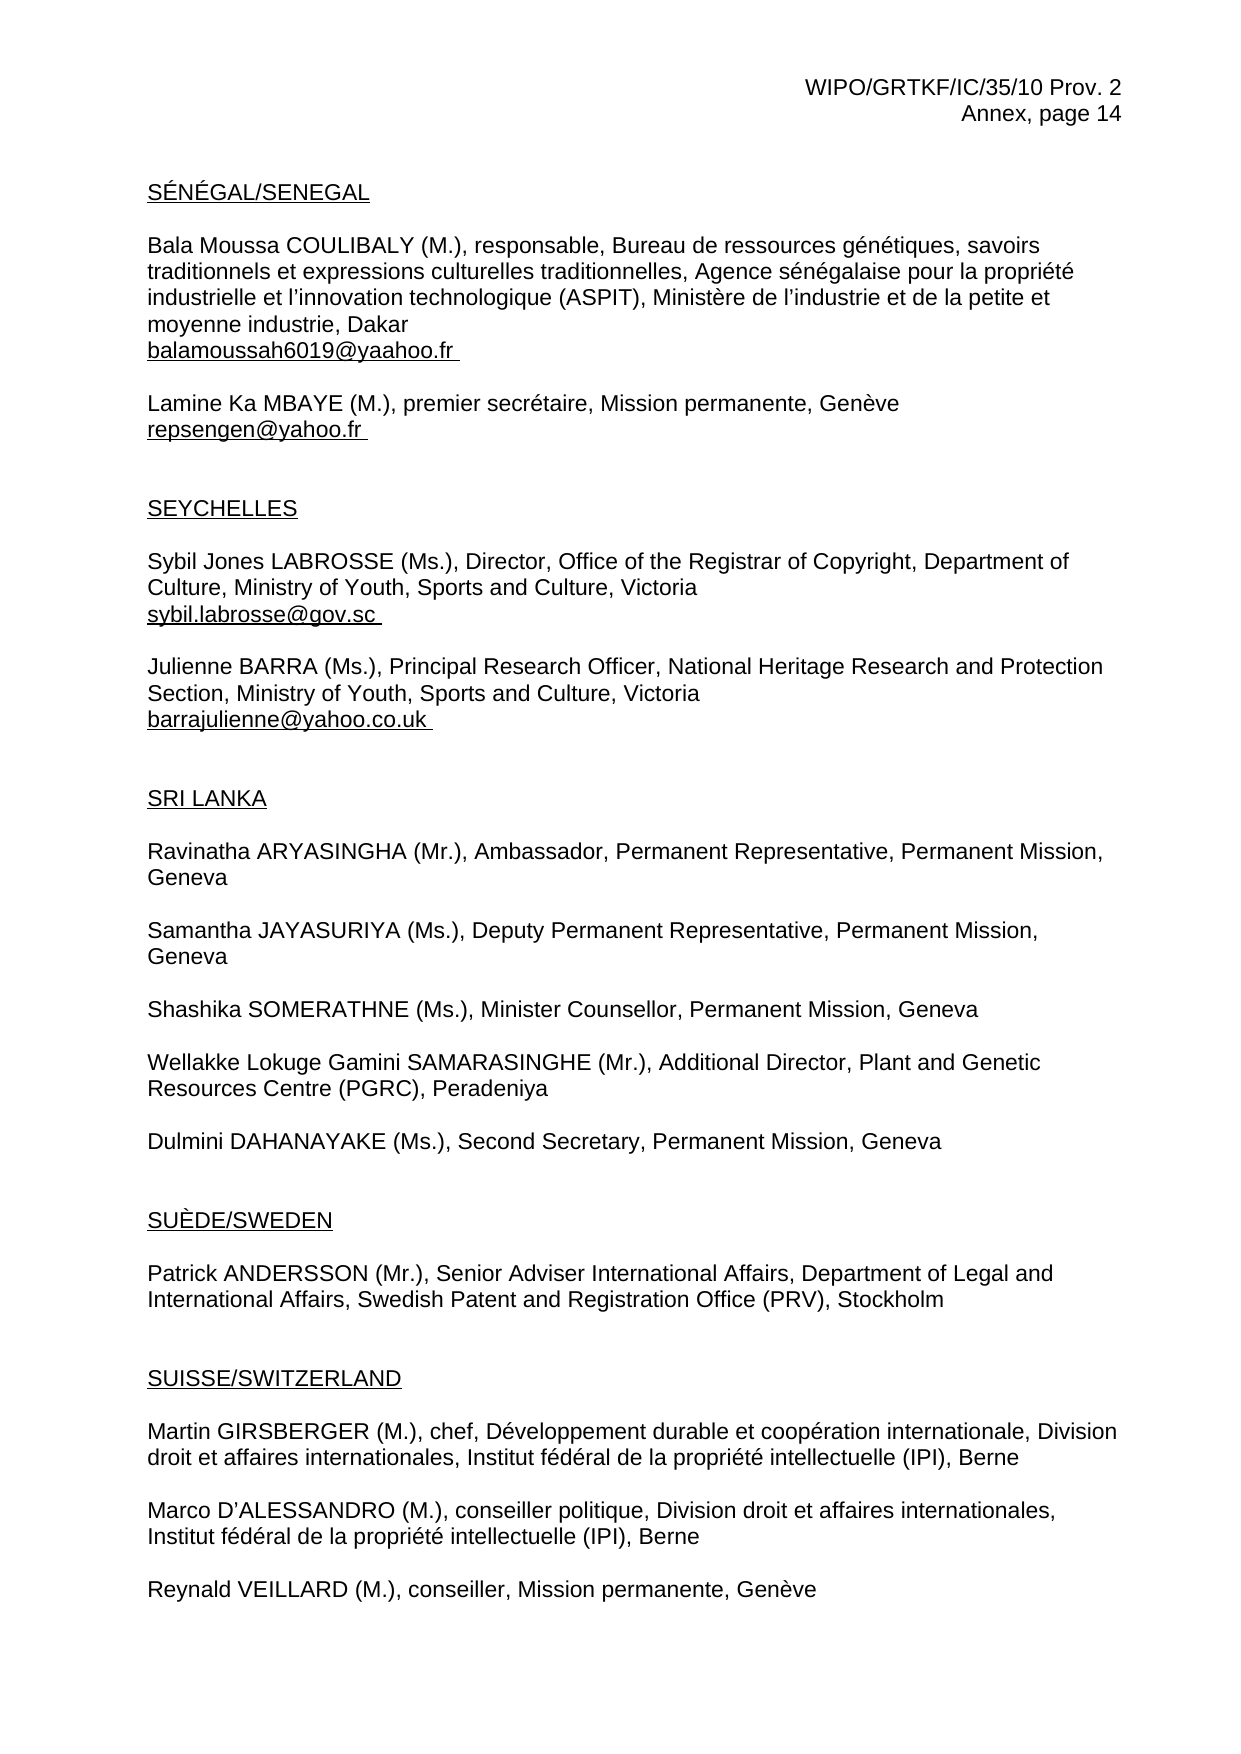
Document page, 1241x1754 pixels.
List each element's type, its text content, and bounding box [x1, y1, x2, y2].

text Wellakke Lokuge Gamini SAMARASINGHE (Mr.), Additional Director, Plant and Genetic Resources Centre (PGRC), Peradeniya [147, 1049, 1122, 1101]
text SÉNÉGAL/SENEGAL [147, 179, 1122, 205]
text Samantha JAYASURIYA (Ms.), Deputy Permanent Representative, Permanent Mission, Geneva [147, 917, 1122, 969]
text balamoussah6019@yaahoo.fr [147, 337, 1122, 363]
text repsengen@yahoo.fr [147, 416, 1122, 442]
text sybil.labrosse@gov.sc [147, 601, 1122, 627]
text Marco D’ALESSANDRO (M.), conseiller politique, Division droit et affaires internationales, Institut fédéral de la propriété intellectuelle (IPI), Berne [147, 1497, 1122, 1549]
text SRI LANKA [147, 785, 1122, 811]
text Patrick ANDERSSON (Mr.), Senior Adviser International Affairs, Department of Legal and International Affairs, Swedish Patent and Registration Office (PRV), Stockholm [147, 1259, 1122, 1312]
text Reynald VEILLARD (M.), conseiller, Mission permanente, Genève [147, 1576, 1122, 1602]
text Julienne BARRA (Ms.), Principal Research Officer, National Heritage Research and Protection Section, Ministry of Youth, Sports and Culture, Victoria [147, 653, 1122, 706]
text Sybil Jones LABROSSE (Ms.), Director, Office of the Registrar of Copyright, Department of Culture, Ministry of Youth, Sports and Culture, Victoria [147, 548, 1122, 601]
text Lamine Ka MBAYE (M.), premier secrétaire, Mission permanente, Genève [147, 390, 1122, 416]
text Shashika SOMERATHNE (Ms.), Minister Counsellor, Permanent Mission, Geneva [147, 996, 1122, 1022]
text Bala Moussa COULIBALY (M.), responsable, Bureau de ressources génétiques, savoirs traditionnels et expressions culturelles traditionnelles, Agence sénégalaise pour la propriété industrielle et l’innovation technologique (ASPIT), Ministère de l’industrie et de la petite et moyenne industrie, Dakar [147, 232, 1122, 337]
text SEYCHELLES [147, 495, 1122, 522]
text barrajulienne@yahoo.co.uk [147, 706, 1122, 732]
text Martin GIRSBERGER (M.), chef, Développement durable et coopération internationale, Division droit et affaires internationales, Institut fédéral de la propriété intellectuelle (IPI), Berne [147, 1418, 1122, 1470]
text SUÈDE/SWEDEN [147, 1207, 1122, 1233]
text Ravinatha ARYASINGHA (Mr.), Ambassador, Permanent Representative, Permanent Mission, Geneva [147, 838, 1122, 891]
text SUISSE/SWITZERLAND [147, 1365, 1122, 1391]
text Dulmini DAHANAYAKE (Ms.), Second Secretary, Permanent Mission, Geneva [147, 1128, 1122, 1154]
